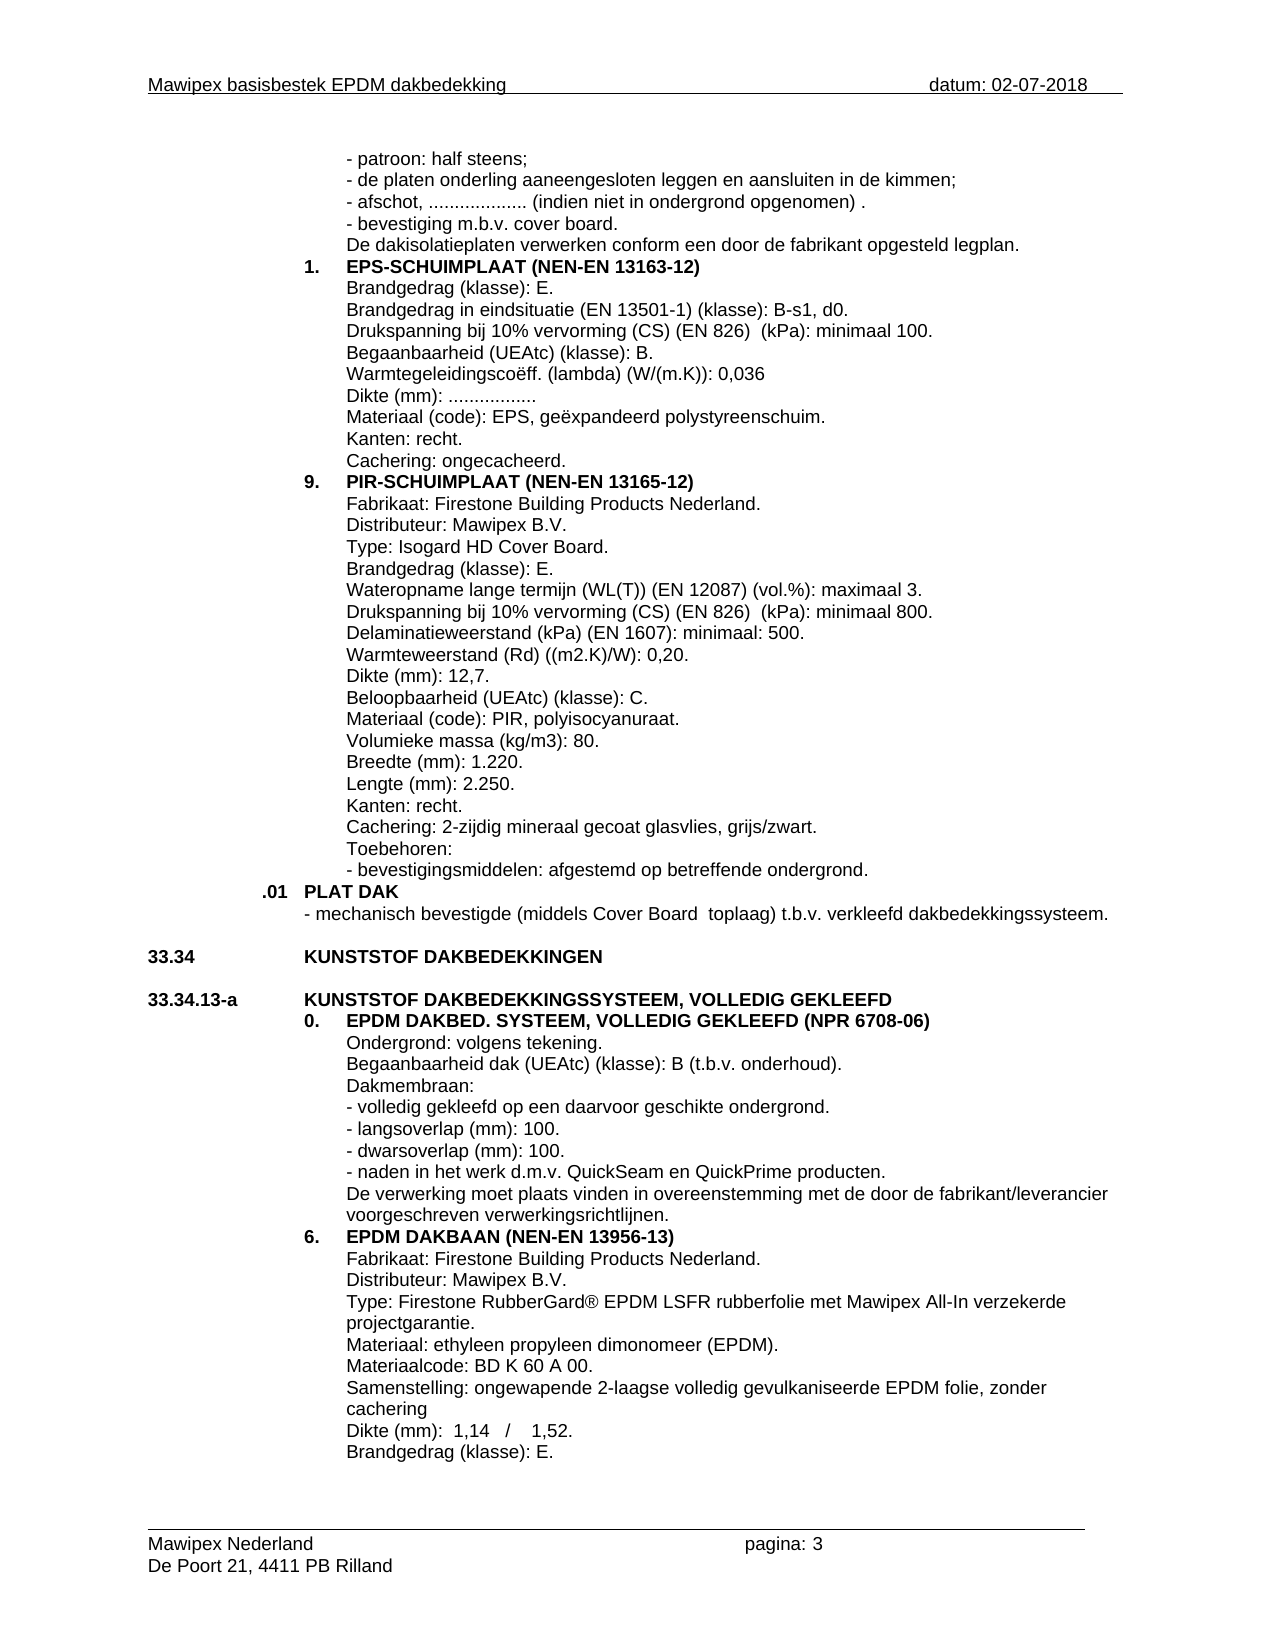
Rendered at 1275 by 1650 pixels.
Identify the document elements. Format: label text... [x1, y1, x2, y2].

text Brandgedrag in eindsituatie (EN 13501-1) (klasse): B-s1, d0. [346, 298, 1127, 320]
text Samenstelling: ongewapende 2-laagse volledig gevulkaniseerde EPDM folie, zonder cachering [346, 1377, 1127, 1420]
text Warmtegeleidingscoëff. (lambda) (W/(m.K)): 0,036 [346, 363, 1127, 385]
text Cachering: ongecacheerd. [346, 449, 1127, 471]
text Warmteweerstand (Rd) ((m2.K)/W): 0,20. [346, 643, 1127, 665]
text De dakisolatieplaten verwerken conform een door de fabrikant opgesteld legplan. [346, 234, 1127, 255]
text Materiaal (code): EPS, geëxpandeerd polystyreenschuim. [346, 406, 1127, 428]
text .01 PLAT DAK [148, 881, 1127, 902]
text - volledig gekleefd op een daarvoor geschikte ondergrond. [346, 1096, 1127, 1118]
text Distributeur: Mawipex B.V. [346, 1269, 1127, 1290]
text Volumieke massa (kg/m3): 80. [346, 730, 1127, 751]
text Drukspanning bij 10% vervorming (CS) (EN 826) (kPa): minimaal 100. [346, 320, 1127, 342]
text Materiaal (code): PIR, polyisocyanuraat. [346, 708, 1127, 730]
text Kanten: recht. [346, 428, 1127, 449]
text Dikte (mm): ................. [346, 385, 1127, 406]
text Brandgedrag (klasse): E. [346, 1441, 1127, 1463]
text Begaanbaarheid (UEAtc) (klasse): B. [346, 342, 1127, 363]
text - naden in het werk d.m.v. QuickSeam en QuickPrime producten. [346, 1161, 1127, 1183]
text Materiaalcode: BD K 60 A 00. [346, 1355, 1127, 1377]
text De verwerking moet plaats vinden in overeenstemming met de door de fabrikant/leverancier voorgeschreven verwerkingsrichtlijnen. [346, 1183, 1127, 1226]
text - mechanisch bevestigde (middels Cover Board toplaag) t.b.v. verkleefd dakbedekkingssysteem. [304, 902, 1127, 924]
text Beloopbaarheid (UEAtc) (klasse): C. [346, 687, 1127, 708]
text 6. EPDM DAKBAAN (NEN-EN 13956-13) [148, 1226, 1127, 1247]
text Brandgedrag (klasse): E. [346, 277, 1127, 298]
text Begaanbaarheid dak (UEAtc) (klasse): B (t.b.v. onderhoud). [346, 1053, 1127, 1075]
text Distributeur: Mawipex B.V. [346, 514, 1127, 536]
text Drukspanning bij 10% vervorming (CS) (EN 826) (kPa): minimaal 800. [346, 600, 1127, 622]
text Ondergrond: volgens tekening. [346, 1032, 1127, 1053]
text 1. EPS-SCHUIMPLAAT (NEN-EN 13163-12) [148, 255, 1127, 277]
text - bevestiging m.b.v. cover board. [346, 212, 1127, 234]
text Fabrikaat: Firestone Building Products Nederland. [346, 1247, 1127, 1269]
text Type: Firestone RubberGard® EPDM LSFR rubberfolie met Mawipex All-In verzekerde projectgarantie. [346, 1290, 1127, 1333]
text Dikte (mm): 12,7. [346, 665, 1127, 687]
text Wateropname lange termijn (WL(T)) (EN 12087) (vol.%): maximaal 3. [346, 579, 1127, 600]
text Dakmembraan: [346, 1075, 1127, 1096]
text Breedte (mm): 1.220. [346, 751, 1127, 773]
text 33.34 KUNSTSTOF DAKBEDEKKINGEN [148, 945, 1127, 967]
text - patroon: half steens; [346, 148, 1127, 169]
text Cachering: 2-zijdig mineraal gecoat glasvlies, grijs/zwart. [346, 816, 1127, 838]
text 0. EPDM DAKBED. SYSTEEM, VOLLEDIG GEKLEEFD (NPR 6708-06) [148, 1010, 1127, 1032]
text - bevestigingsmiddelen: afgestemd op betreffende ondergrond. [346, 859, 1127, 881]
text Fabrikaat: Firestone Building Products Nederland. [346, 493, 1127, 514]
text Dikte (mm): 1,14 / 1,52. [346, 1420, 1127, 1441]
text Delaminatieweerstand (kPa) (EN 1607): minimaal: 500. [346, 622, 1127, 643]
text 33.34.13-a KUNSTSTOF DAKBEDEKKINGSSYSTEEM, VOLLEDIG GEKLEEFD [148, 988, 1127, 1010]
text - de platen onderling aaneengesloten leggen en aansluiten in de kimmen; [346, 169, 1127, 191]
text - dwarsoverlap (mm): 100. [346, 1139, 1127, 1161]
text Materiaal: ethyleen propyleen dimonomeer (EPDM). [346, 1333, 1127, 1355]
text Lengte (mm): 2.250. [346, 773, 1127, 794]
text - langsoverlap (mm): 100. [346, 1118, 1127, 1139]
text Type: Isogard HD Cover Board. [346, 536, 1127, 557]
text Brandgedrag (klasse): E. [346, 557, 1127, 579]
text Kanten: recht. [346, 794, 1127, 816]
text - afschot, ................... (indien niet in ondergrond opgenomen) . [346, 191, 1127, 212]
text Toebehoren: [346, 838, 1127, 859]
text 9. PIR-SCHUIMPLAAT (NEN-EN 13165-12) [148, 471, 1127, 493]
